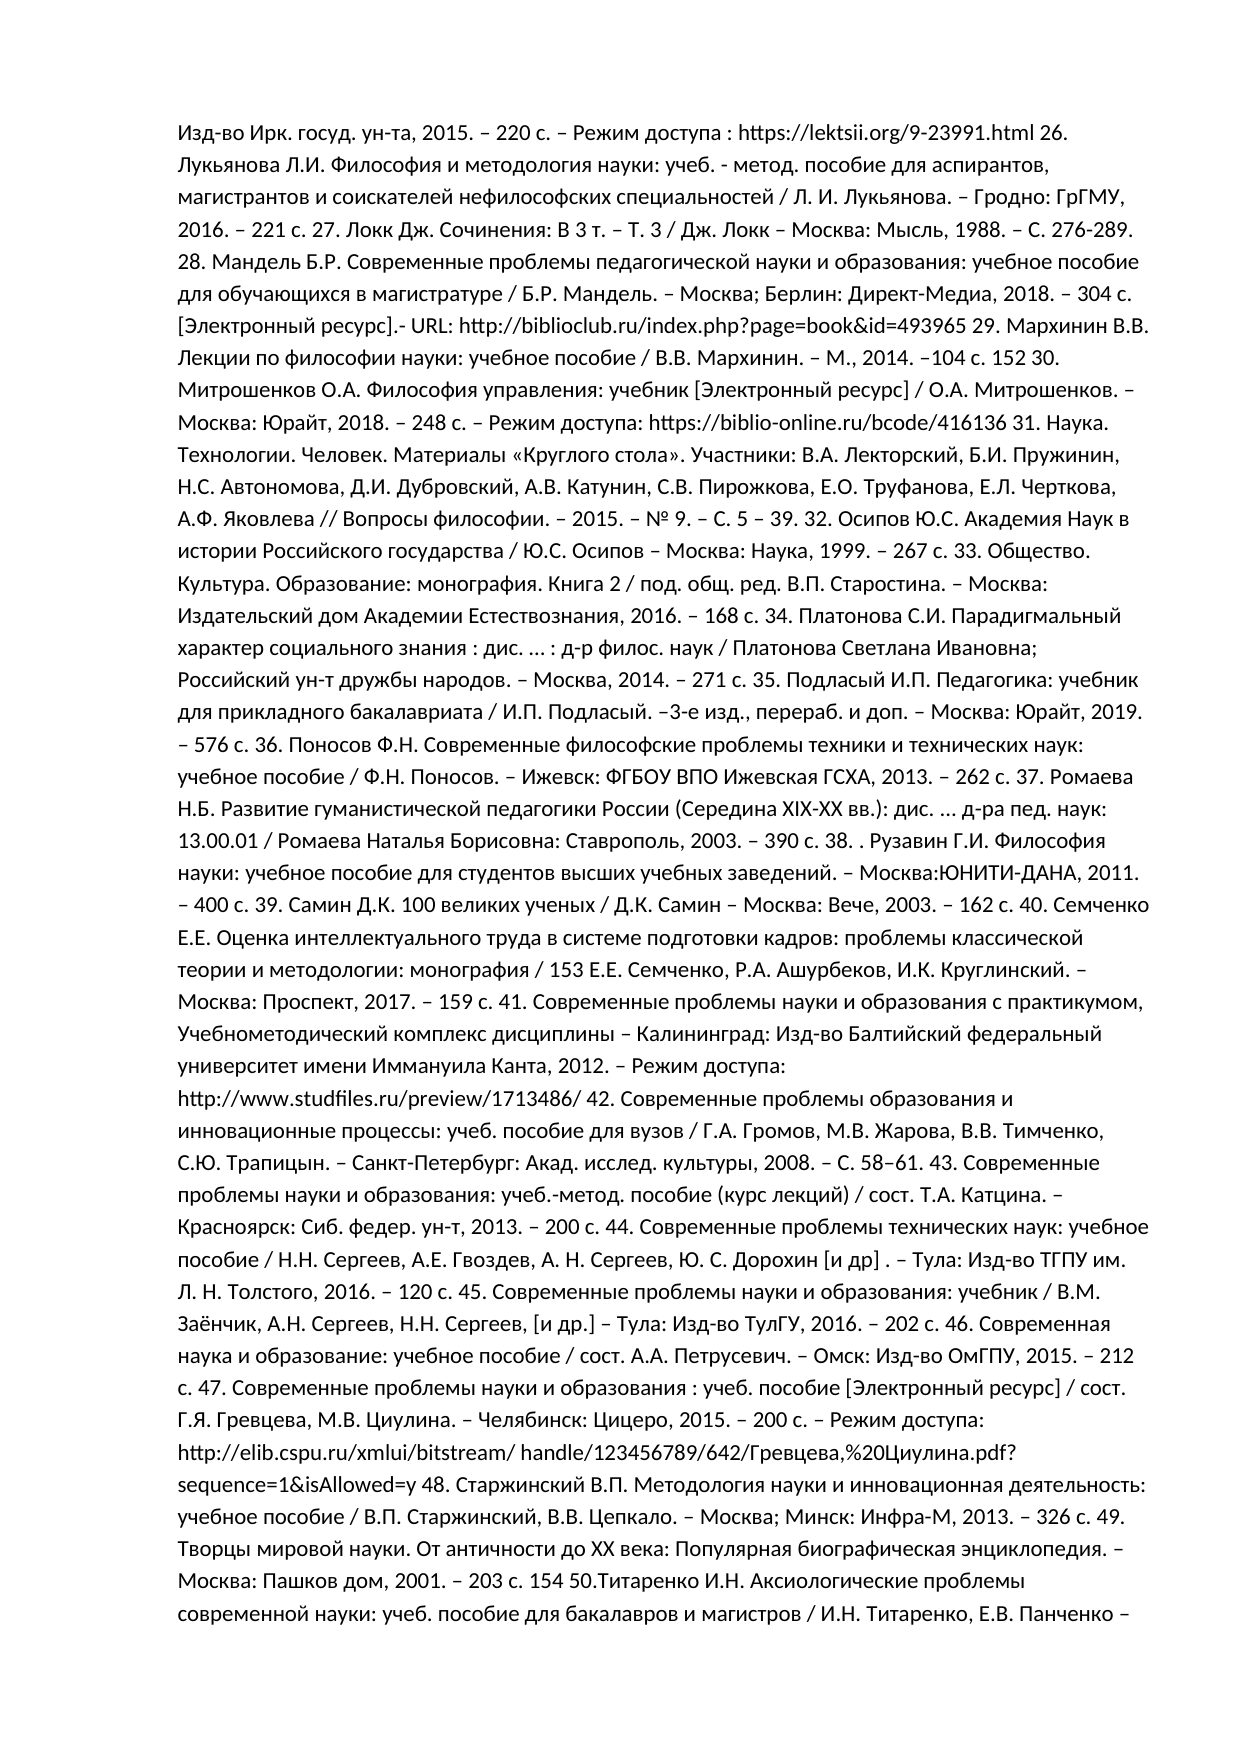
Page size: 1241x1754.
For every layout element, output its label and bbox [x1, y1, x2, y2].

text [177, 118, 1152, 1627]
